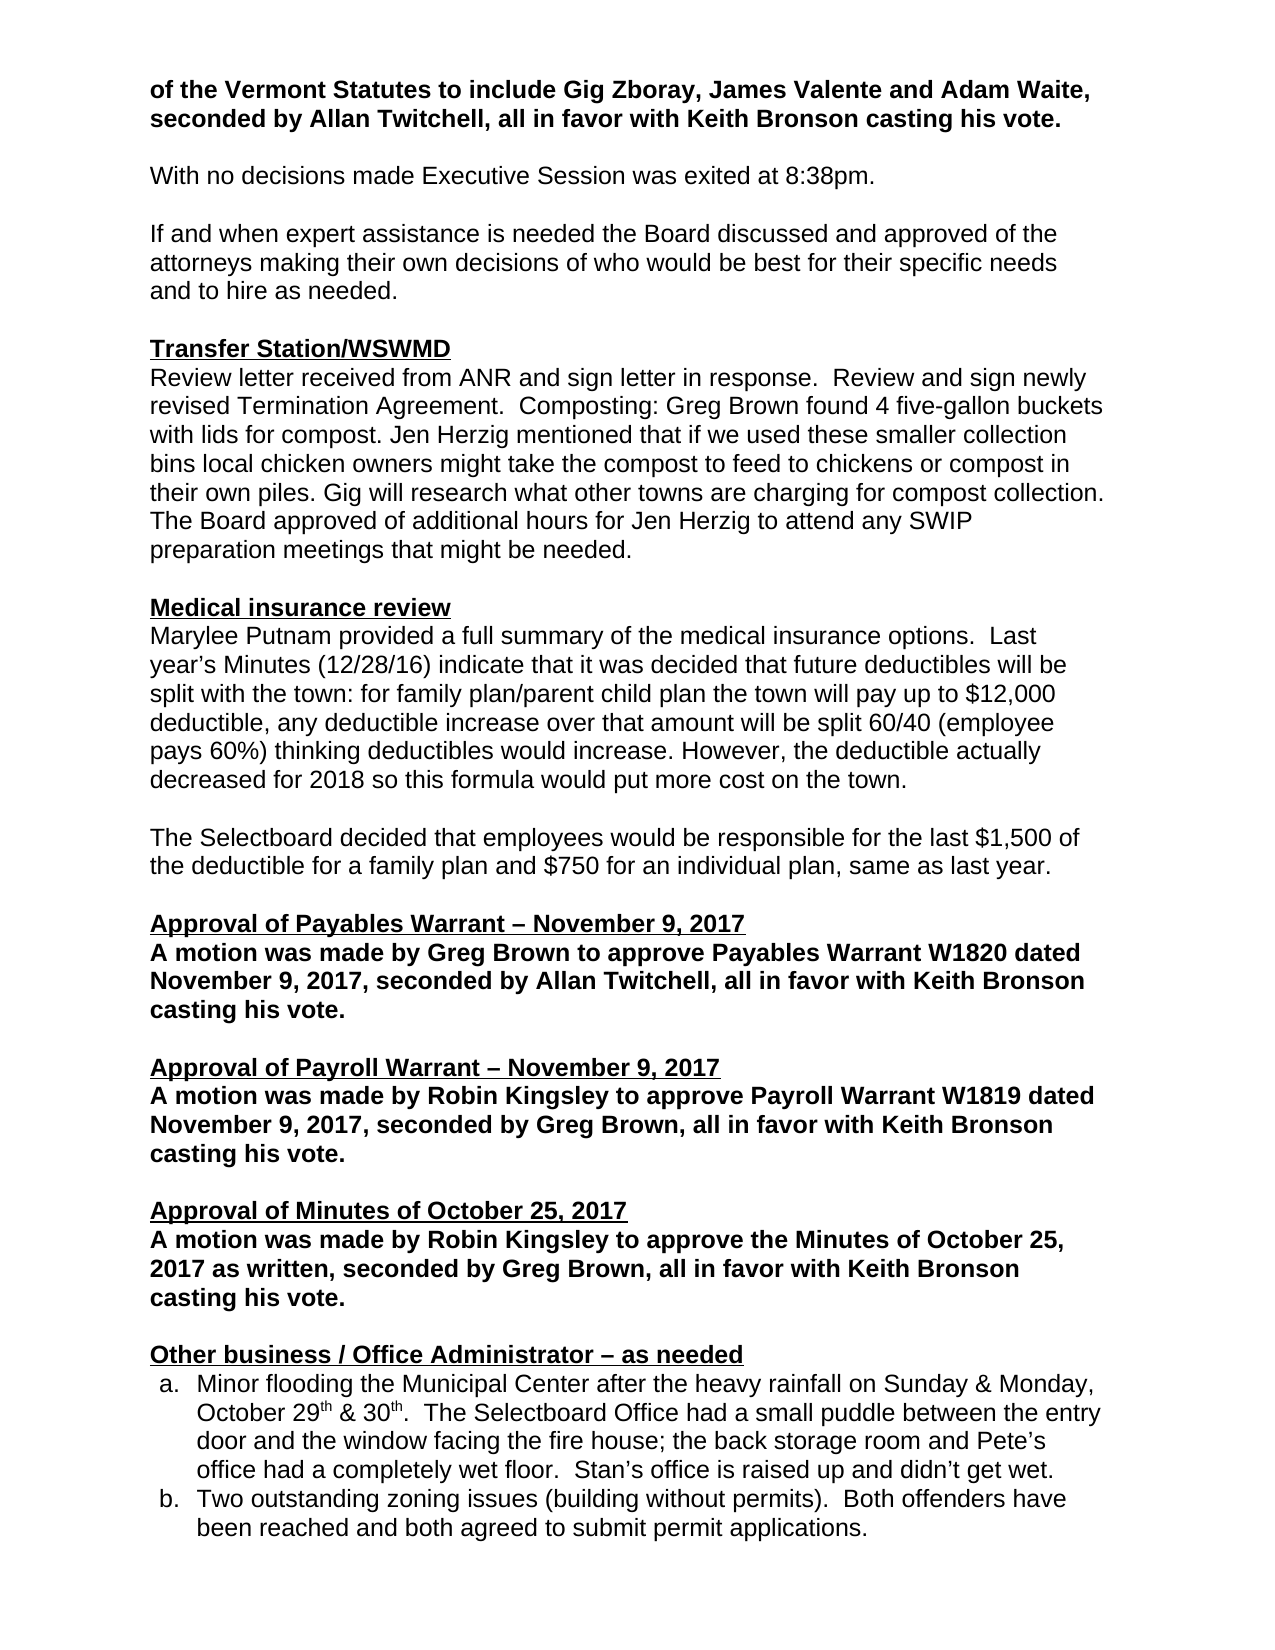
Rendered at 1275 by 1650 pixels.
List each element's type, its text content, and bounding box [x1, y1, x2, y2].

list Approval of Minutes of October 25, 2017 [149, 1196, 1106, 1225]
list Approval of Payroll Warrant – November 9, 2017 [149, 1052, 1106, 1081]
text Marylee Putnam provided a full summary of the medical insurance options. Last year’s Minutes (12/28/16) indicate that it was decided that future deductibles will be split with the town: for family plan/parent child plan the town will pay up to $12,000 deductible, any deductible increase over that amount will be split 60/40 (employee pays 60%) thinking deductibles would increase. However, the deductible actually decreased for 2018 so this formula would put more cost on the town. [149, 621, 1106, 794]
text Medical insurance review [149, 592, 1106, 621]
text The Selectboard decided that employees would be responsible for the last $1,500 of the deductible for a family plan and $750 for an individual plan, same as last year. [149, 822, 1106, 880]
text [149, 75, 1106, 132]
text If and when expert assistance is needed the Board discussed and approved of the attorneys making their own decisions of who would be best for their specific needs and to hire as needed. [149, 219, 1106, 305]
text Review letter received from ANR and sign letter in response. Review and sign newly revised Termination Agreement. Composting: Greg Brown found 4 five-gallon buckets with lids for compost. Jen Herzig mentioned that if we used these smaller collection bins local chicken owners might take the compost to feed to chickens or compost in their own piles. Gig will research what other towns are charging for compost collection. The Board approved of additional hours for Jen Herzig to attend any SWIP preparation meetings that might be needed. [149, 362, 1106, 564]
text With no decisions made Executive Session was exited at 8:38pm. [149, 161, 1106, 190]
text Transfer Station/WSWMD [149, 334, 1106, 362]
text A motion was made by Greg Brown to approve Payables Warrant W1820 dated November 9, 2017, seconded by Allan Twitchell, all in favor with Keith Bronson casting his vote. [149, 937, 1106, 1024]
text A motion was made by Robin Kingsley to approve the Minutes of October 25, 2017 as written, seconded by Greg Brown, all in favor with Keith Bronson casting his vote. [149, 1225, 1106, 1311]
text Other business / Office Administrator – as needed [149, 1340, 1106, 1369]
text A motion was made by Robin Kingsley to approve Payroll Warrant W1819 dated November 9, 2017, seconded by Greg Brown, all in favor with Keith Bronson casting his vote. [149, 1081, 1106, 1167]
list Two outstanding zoning issues (building without permits). Both offenders have been reached and both agreed to submit permit applications. [159, 1484, 1106, 1541]
list Approval of Payables Warrant – November 9, 2017 [149, 909, 1106, 937]
list Minor flooding the Municipal Center after the heavy rainfall on Sunday & Monday, October 29th & 30th. The Selectboard Office had a small puddle between the entry door and the window facing the fire house; the back storage room and Pete’s office had a completely wet floor. Stan’s office is raised up and didn’t get wet. [159, 1369, 1106, 1484]
